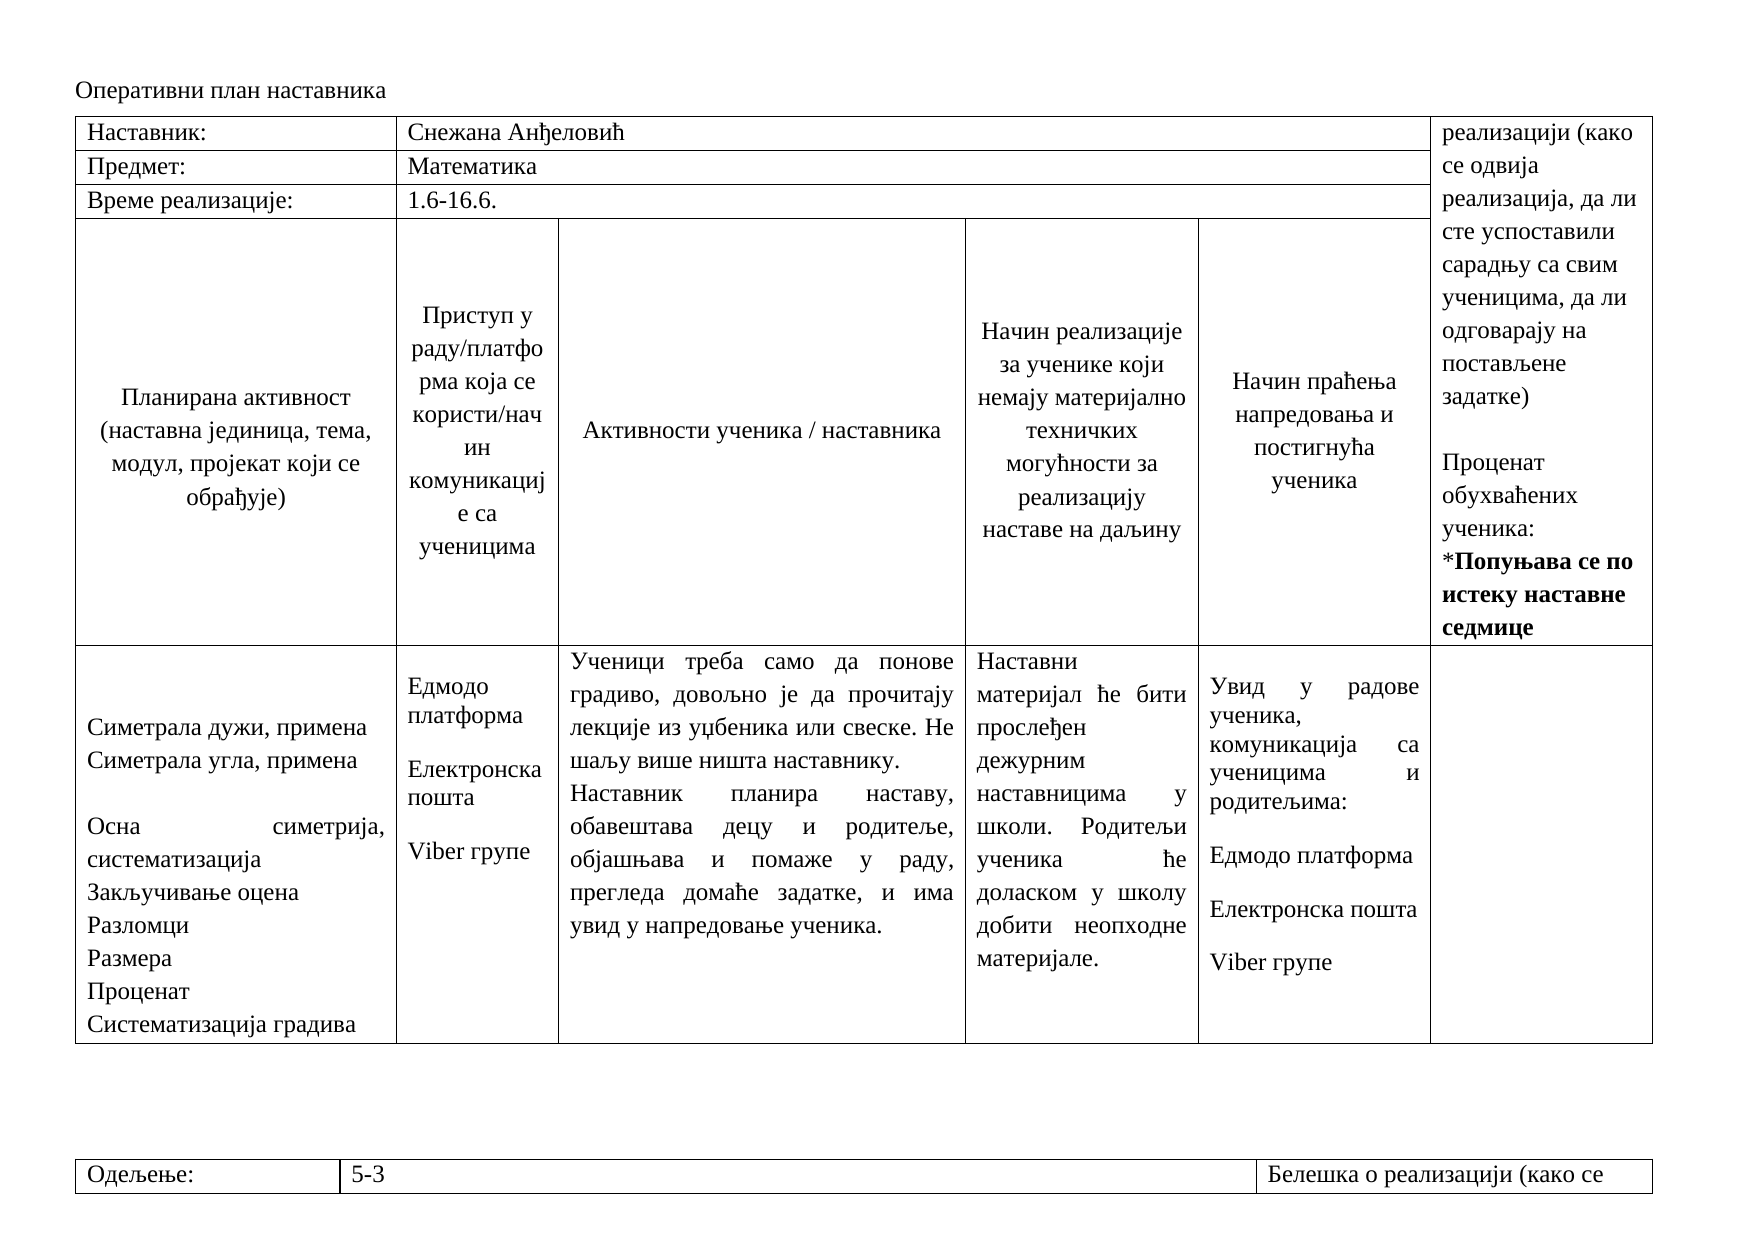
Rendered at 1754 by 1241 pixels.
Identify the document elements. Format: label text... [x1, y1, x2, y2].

table_cell Ученици треба само да понове градиво, довољно је да прочитају лекције из уџбеника или свеске. Не шаљу више ништа наставнику. Наставник планира наставу, обавештава децу и родитеље, објашњава и помаже у раду, прегледа домаће задатке, и има увид у напредовање ученика. [559, 646, 965, 1042]
table_cell Предмет: [76, 151, 396, 184]
table_cell [1431, 646, 1652, 1042]
table_cell Увид у радове ученика, комуникација са ученицима и родитељима: Едмодо платформа Електронска пошта Viber групе [1199, 646, 1430, 1042]
table_header 5-3 [341, 1160, 1256, 1192]
table_cell Приступ у раду/платформа која се користи/начин комуникације са ученицима [397, 219, 558, 645]
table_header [1431, 117, 1652, 645]
table_header Одељење: [76, 1160, 339, 1192]
table_cell 1.6-16.6. [397, 185, 1430, 218]
table_cell Математика [397, 151, 1430, 184]
table_cell Планирана активност (наставна јединица, тема, модул, пројекат који се обрађује) [76, 219, 396, 645]
table_cell Време реализације: [76, 185, 396, 218]
table_cell Начин праћења напредовања и постигнућа ученика [1199, 219, 1430, 645]
table_cell Наставни материјал ће бити прослеђен дежурним наставницима у школи. Родитељи ученика ће доласком у школу добити неопходне материјале. [966, 646, 1198, 1042]
table_cell Активности ученика / наставника [559, 219, 965, 645]
table_cell Начин реализације за ученике који немају материјално техничких могућности за реализацију наставе на даљину [966, 219, 1198, 645]
table_cell Симетрала дужи, примена Симетрала угла, примена Осна симетрија, систематизација Закључивање оцена Разломци Размера Проценат Систематизација градива [76, 646, 396, 1042]
table_cell Едмодо платформа Електронска пошта Viber групе [397, 646, 558, 1042]
table_cell Снежана Анђеловић [397, 117, 1430, 150]
table_cell Наставник: [76, 117, 396, 150]
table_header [1257, 1160, 1652, 1192]
